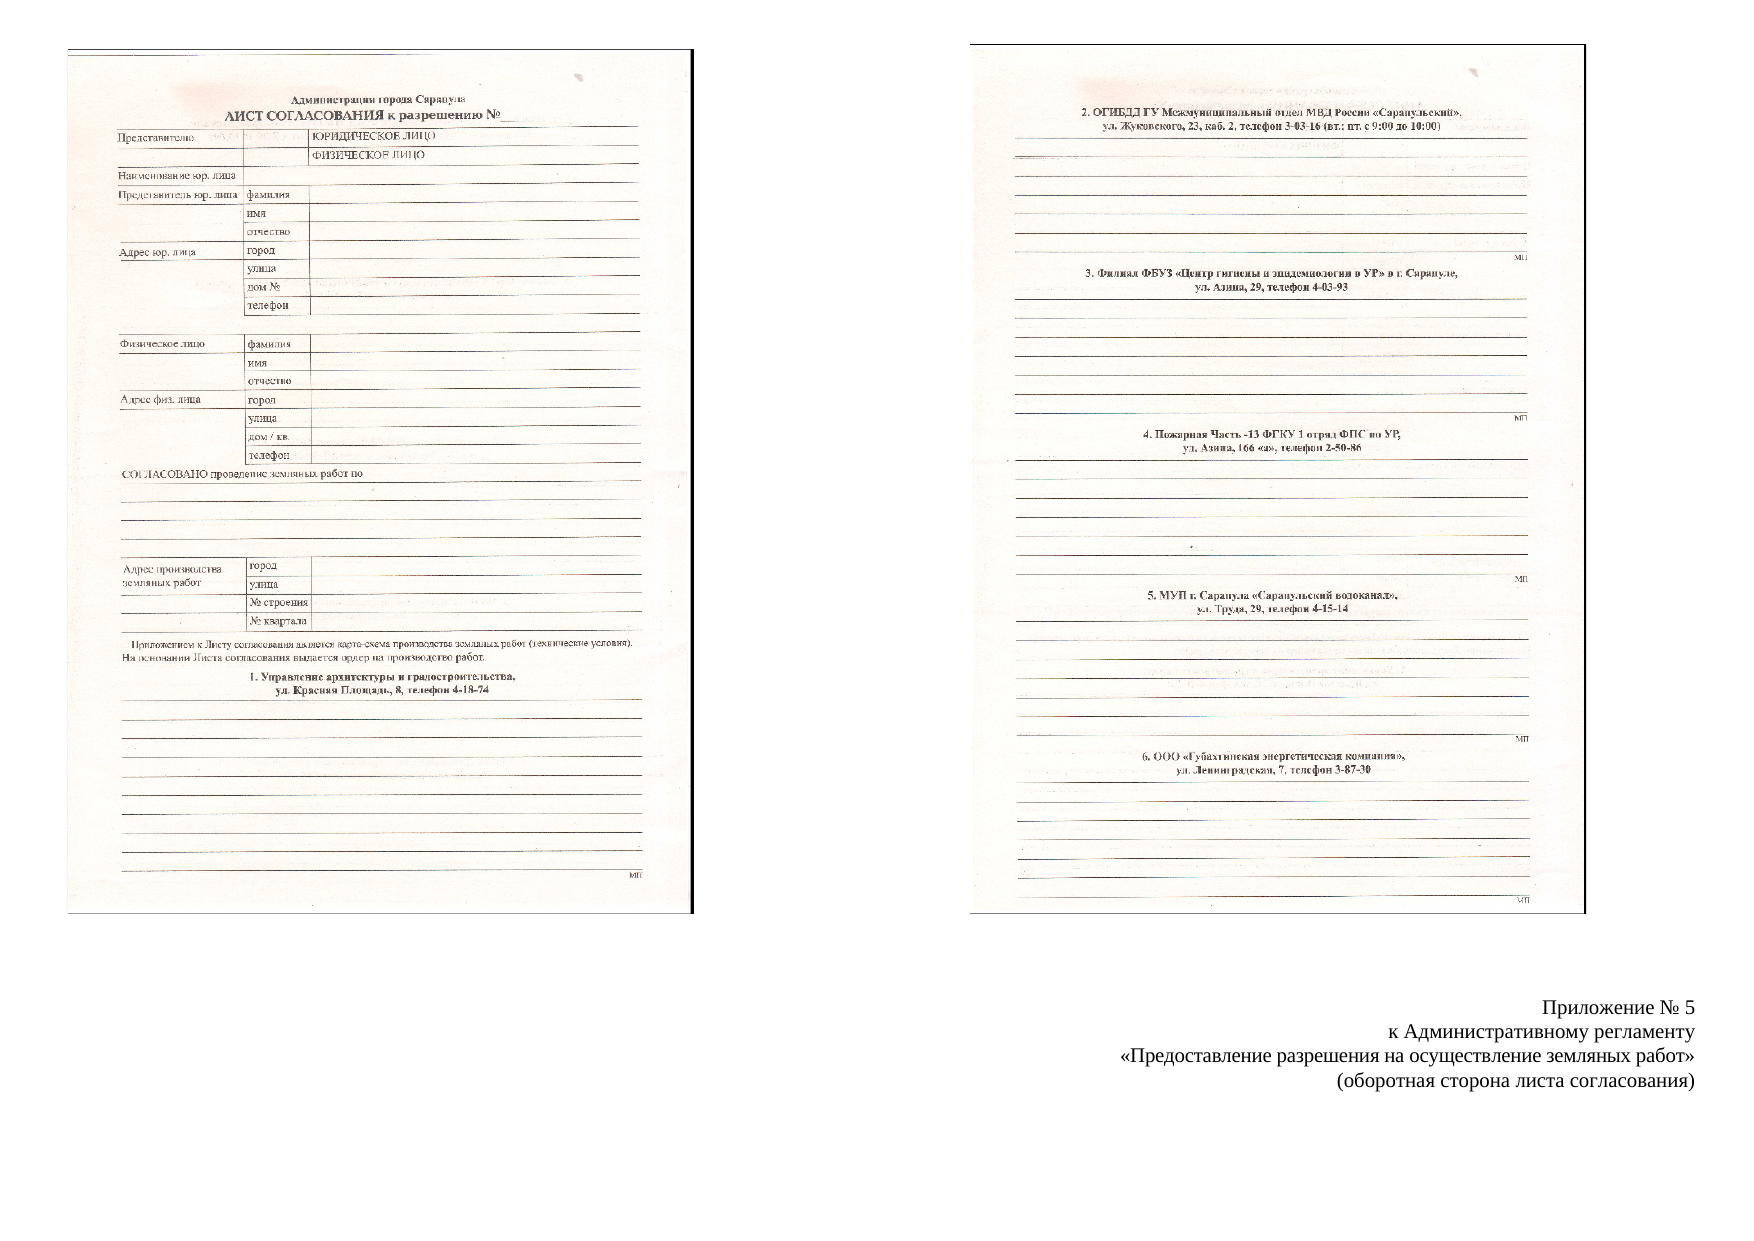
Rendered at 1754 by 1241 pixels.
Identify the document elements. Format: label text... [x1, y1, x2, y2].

picture [67, 49, 694, 914]
text Приложение № 5 [673, 995, 1695, 1019]
text к Административному регламенту [673, 1019, 1695, 1043]
text «Предоставление разрешения на осуществление земляных работ» [673, 1043, 1695, 1067]
text (оборотная сторона листа согласования) [673, 1067, 1695, 1092]
picture [970, 44, 1587, 914]
